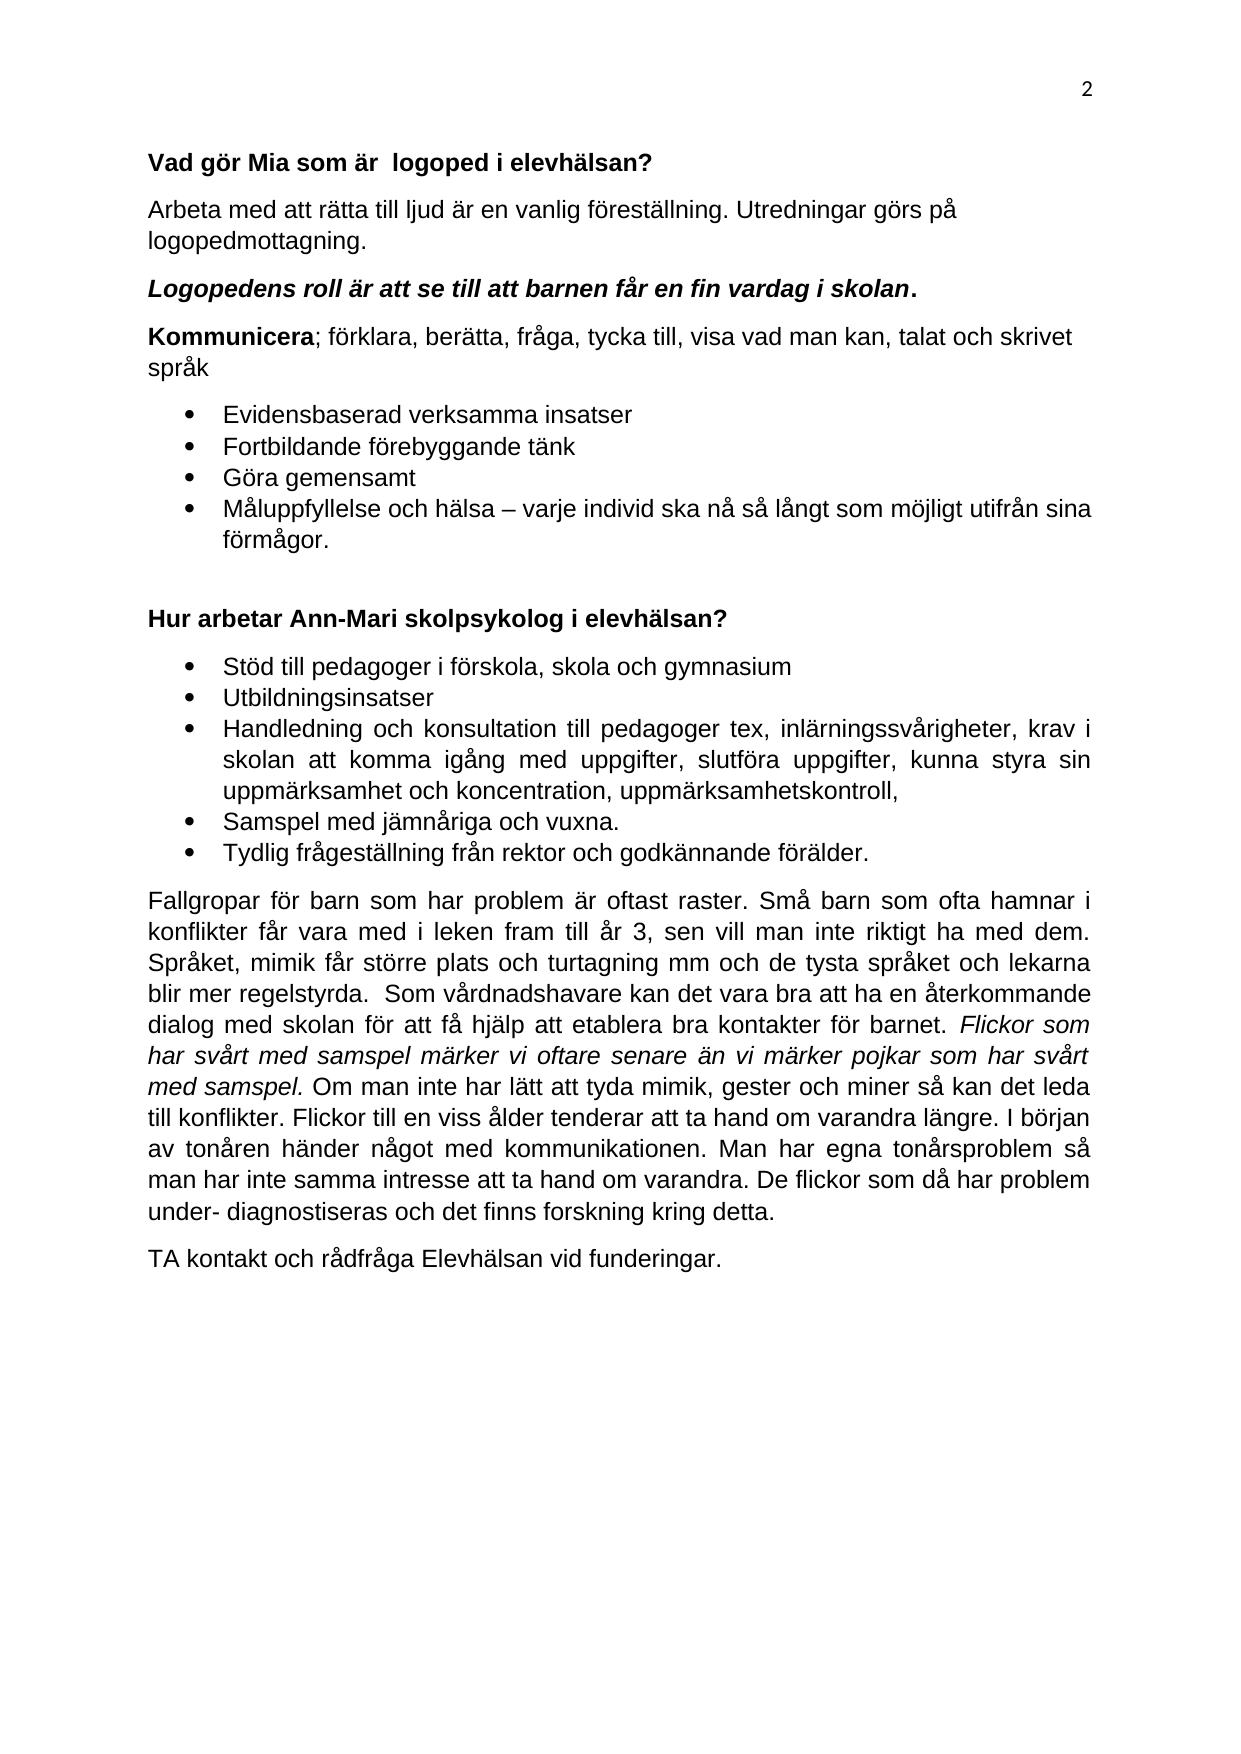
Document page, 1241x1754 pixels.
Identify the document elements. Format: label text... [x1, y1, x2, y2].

text Logopedens roll är att se till att barnen får en fin vardag i skolan. [148, 274, 1093, 303]
list Samspel med jämnåriga och vuxna. [185, 807, 1093, 836]
list Handledning och konsultation till pedagoger tex, inlärningssvårigheter, krav i skolan att komma igång med uppgifter, slutföra uppgifter, kunna styra sin uppmärksamhet och koncentration, uppmärksamhetskontroll, [185, 714, 1093, 805]
text Fallgropar för barn som har problem är oftast raster. Små barn som ofta hamnar i konflikter får vara med i leken fram till år 3, sen vill man inte riktigt ha med dem. Språket, mimik får större plats och turtagning mm och de tysta språket och lekarna blir mer regelstyrda. Som vårdnadshavare kan det vara bra att ha en återkommande dialog med skolan för att få hjälp att etablera bra kontakter för barnet. Flickor som har svårt med samspel märker vi oftare senare än vi märker pojkar som har svårt med samspel. Om man inte har lätt att tyda mimik, gester och miner så kan det leda till konflikter. Flickor till en viss ålder tenderar att ta hand om varandra längre. I början av tonåren händer något med kommunikationen. Man har egna tonårsproblem så man har inte samma intresse att ta hand om varandra. De flickor som då har problem under- diagnostiseras och det finns forskning kring detta. [148, 886, 1093, 1225]
list Göra gemensamt [185, 463, 1093, 492]
list Utbildningsinsatser [185, 683, 1093, 712]
list Tydlig frågeställning från rektor och godkännande förälder. [185, 838, 1093, 867]
text Vad gör Mia som är logoped i elevhälsan? [148, 148, 1093, 176]
text TA kontakt och rådfråga Elevhälsan vid funderingar. [148, 1244, 1093, 1273]
text Arbeta med att rätta till ljud är en vanlig föreställning. Utredningar görs på logopedmottagning. [148, 195, 1093, 255]
text Kommunicera; förklara, berätta, fråga, tycka till, visa vad man kan, talat och skrivet språk [148, 322, 1093, 382]
list Måluppfyllelse och hälsa – varje individ ska nå så långt som möjligt utifrån sina förmågor. [185, 494, 1093, 554]
list Fortbildande förebyggande tänk [185, 432, 1093, 461]
list Evidensbaserad verksamma insatser [185, 401, 1093, 429]
list Stöd till pedagoger i förskola, skola och gymnasium [185, 652, 1093, 680]
text Hur arbetar Ann-Mari skolpsykolog i elevhälsan? [148, 604, 1093, 633]
